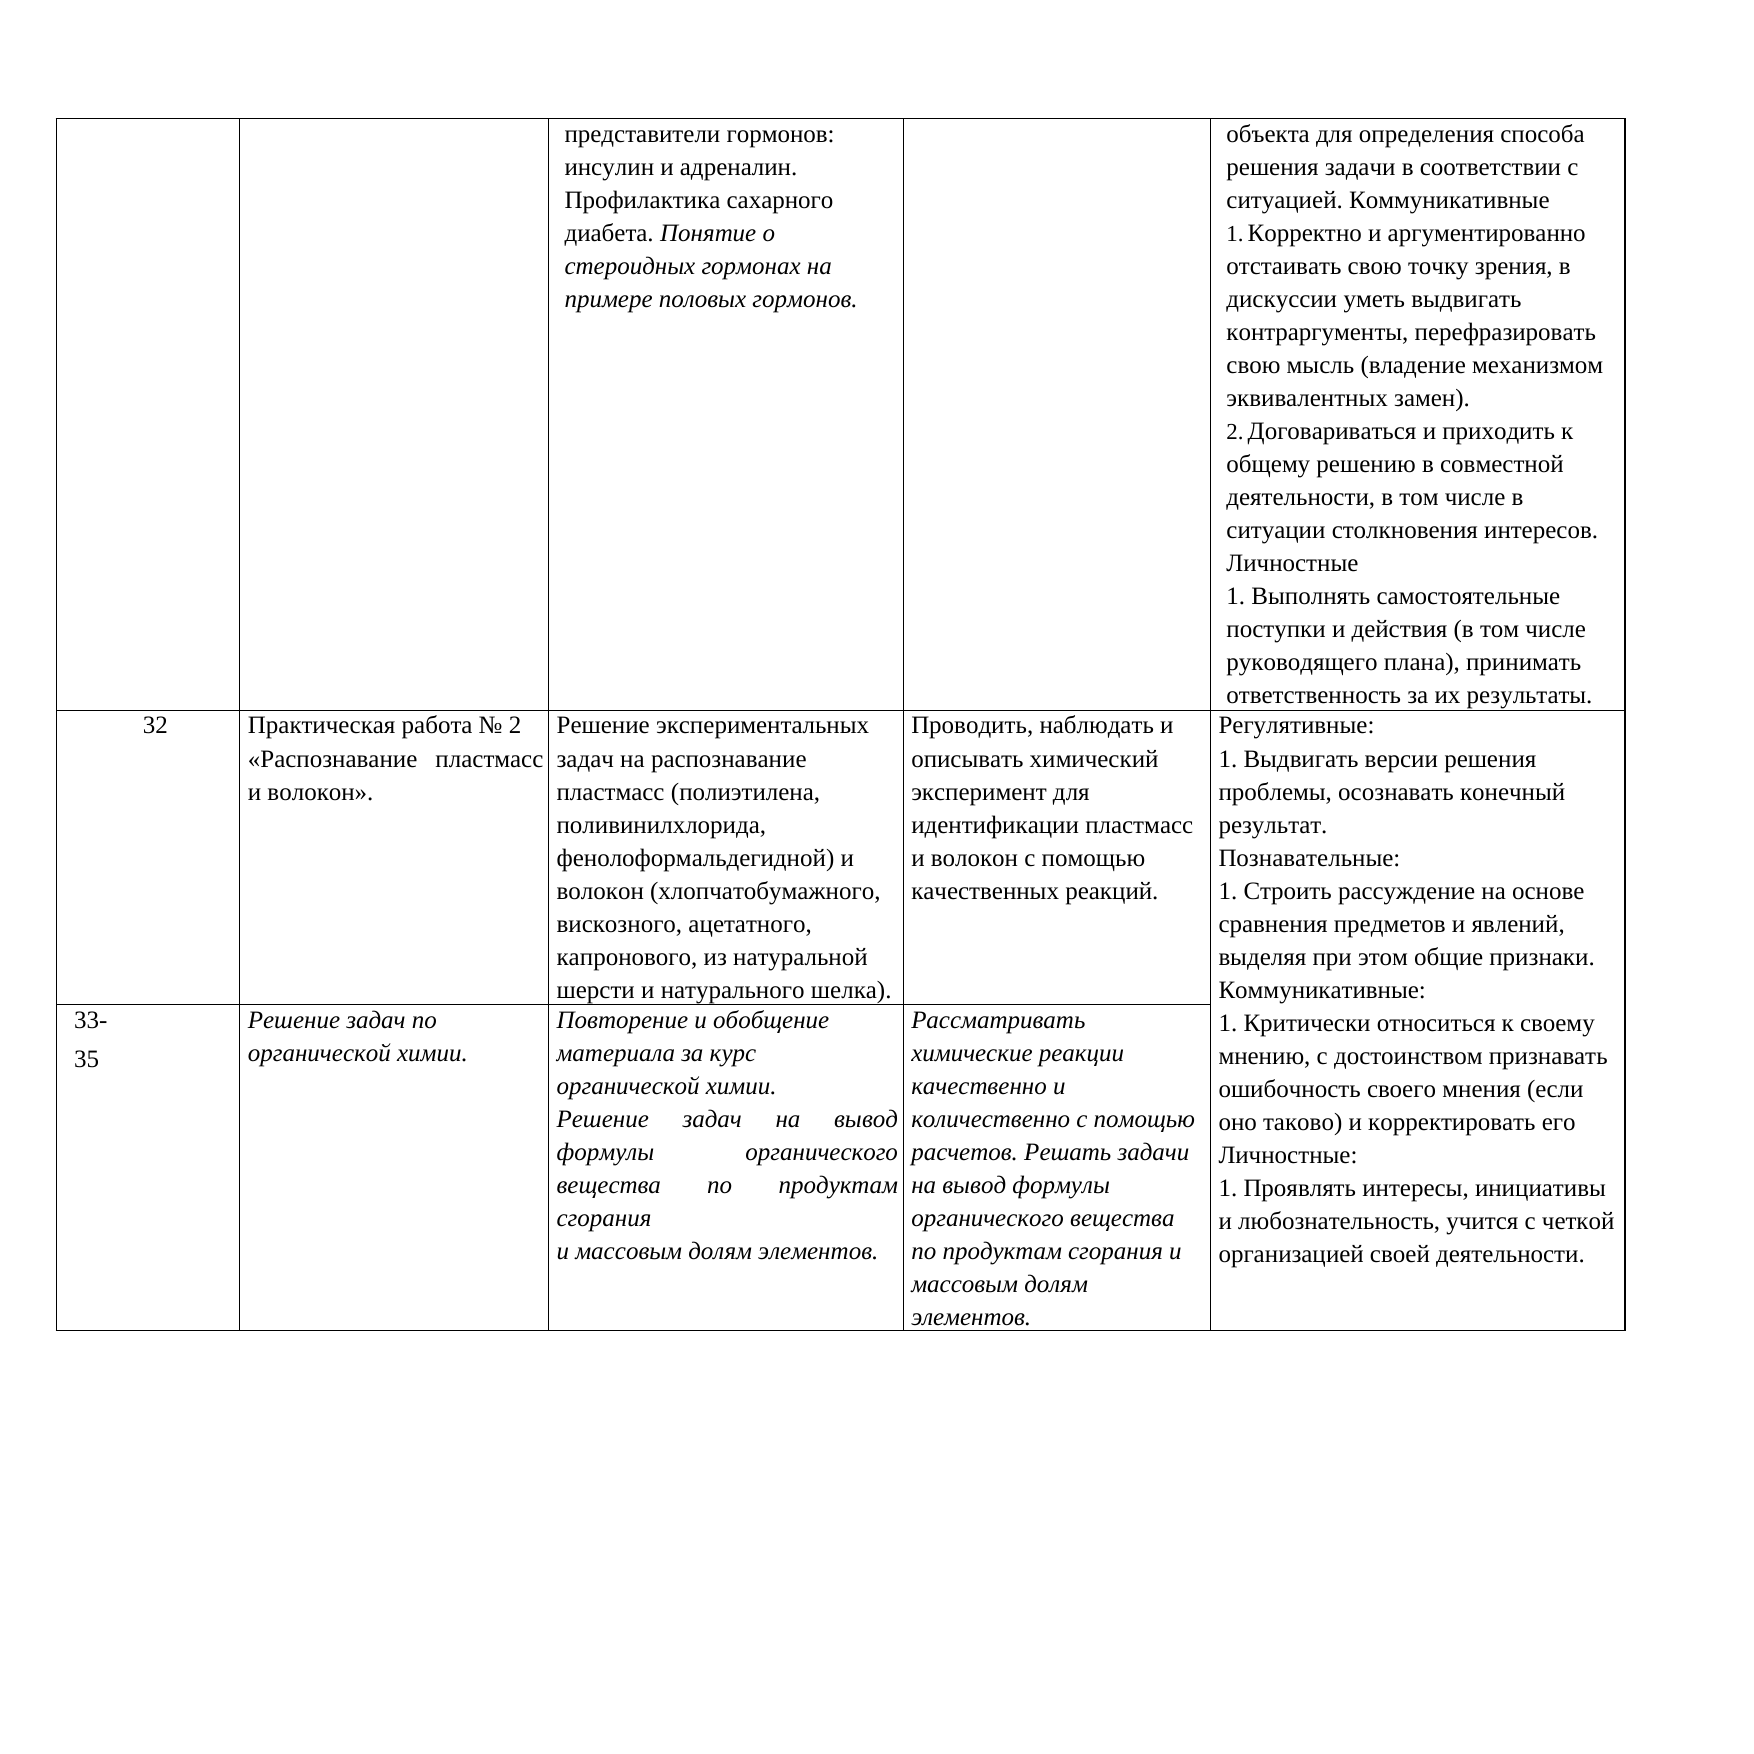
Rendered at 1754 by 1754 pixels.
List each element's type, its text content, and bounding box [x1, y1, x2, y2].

table_cell Решение задач по органической химии. [240, 1005, 548, 1330]
table_header [57, 119, 239, 709]
table_header объекта для определения способа решения задачи в соответствии с ситуацией. Коммуникативные Корректно и аргументированно отстаивать свою точку зрения, в дискуссии уметь выдвигать контраргументы, перефразировать свою мысль (владение механизмом эквивалентных замен). Договариваться и приходить к общему решению в совместной деятельности, в том числе в ситуации столкновения интересов. Личностные 1. Выполнять самостоятельные поступки и действия (в том числе руководящего плана), принимать ответственность за их результаты. [1211, 119, 1624, 709]
table_cell Регулятивные: 1. Выдвигать версии решения проблемы, осознавать конечный результат. Познавательные: 1. Строить рассуждение на основе сравнения предметов и явлений, выделяя при этом общие признаки. Коммуникативные: 1. Критически относиться к своему мнению, с достоинством признавать ошибочность своего мнения (если оно таково) и корректировать его Личностные: 1. Проявлять интересы, инициативы и любознательность, учится с четкой организацией своей деятельности. [1211, 711, 1624, 1330]
table_cell Рассматривать химические реакции качественно и количественно с помощью расчетов. Решать задачи на вывод формулы органического вещества по продуктам сгорания и массовым долям элементов. [904, 1005, 1210, 1330]
table_cell Практическая работа № 2 «Распознавание пластмасс и волокон». [240, 711, 548, 1004]
table_cell 32 [57, 711, 239, 1004]
table_cell 33- 35 [57, 1005, 239, 1330]
table_cell Повторение и обобщение материала за курс органической химии. Решение задач на вывод формулы органического вещества по продуктам сгорания и массовым долям элементов. [549, 1005, 903, 1330]
table_header [240, 119, 548, 709]
table_header представители гормонов: инсулин и адреналин. Профилактика сахарного диабета. Понятие о стероидных гормонах на примере половых гормонов. [549, 119, 903, 709]
table_cell Решение экспериментальных задач на распознавание пластмасс (полиэтилена, поливинилхлорида, фенолоформальдегидной) и волокон (хлопчатобумажного, вискозного, ацетатного, капронового, из натуральной шерсти и натурального шелка). [549, 711, 903, 1004]
table_header [904, 119, 1210, 709]
table_cell Проводить, наблюдать и описывать химический эксперимент для идентификации пластмасс и волокон с помощью качественных реакций. [904, 711, 1210, 1004]
